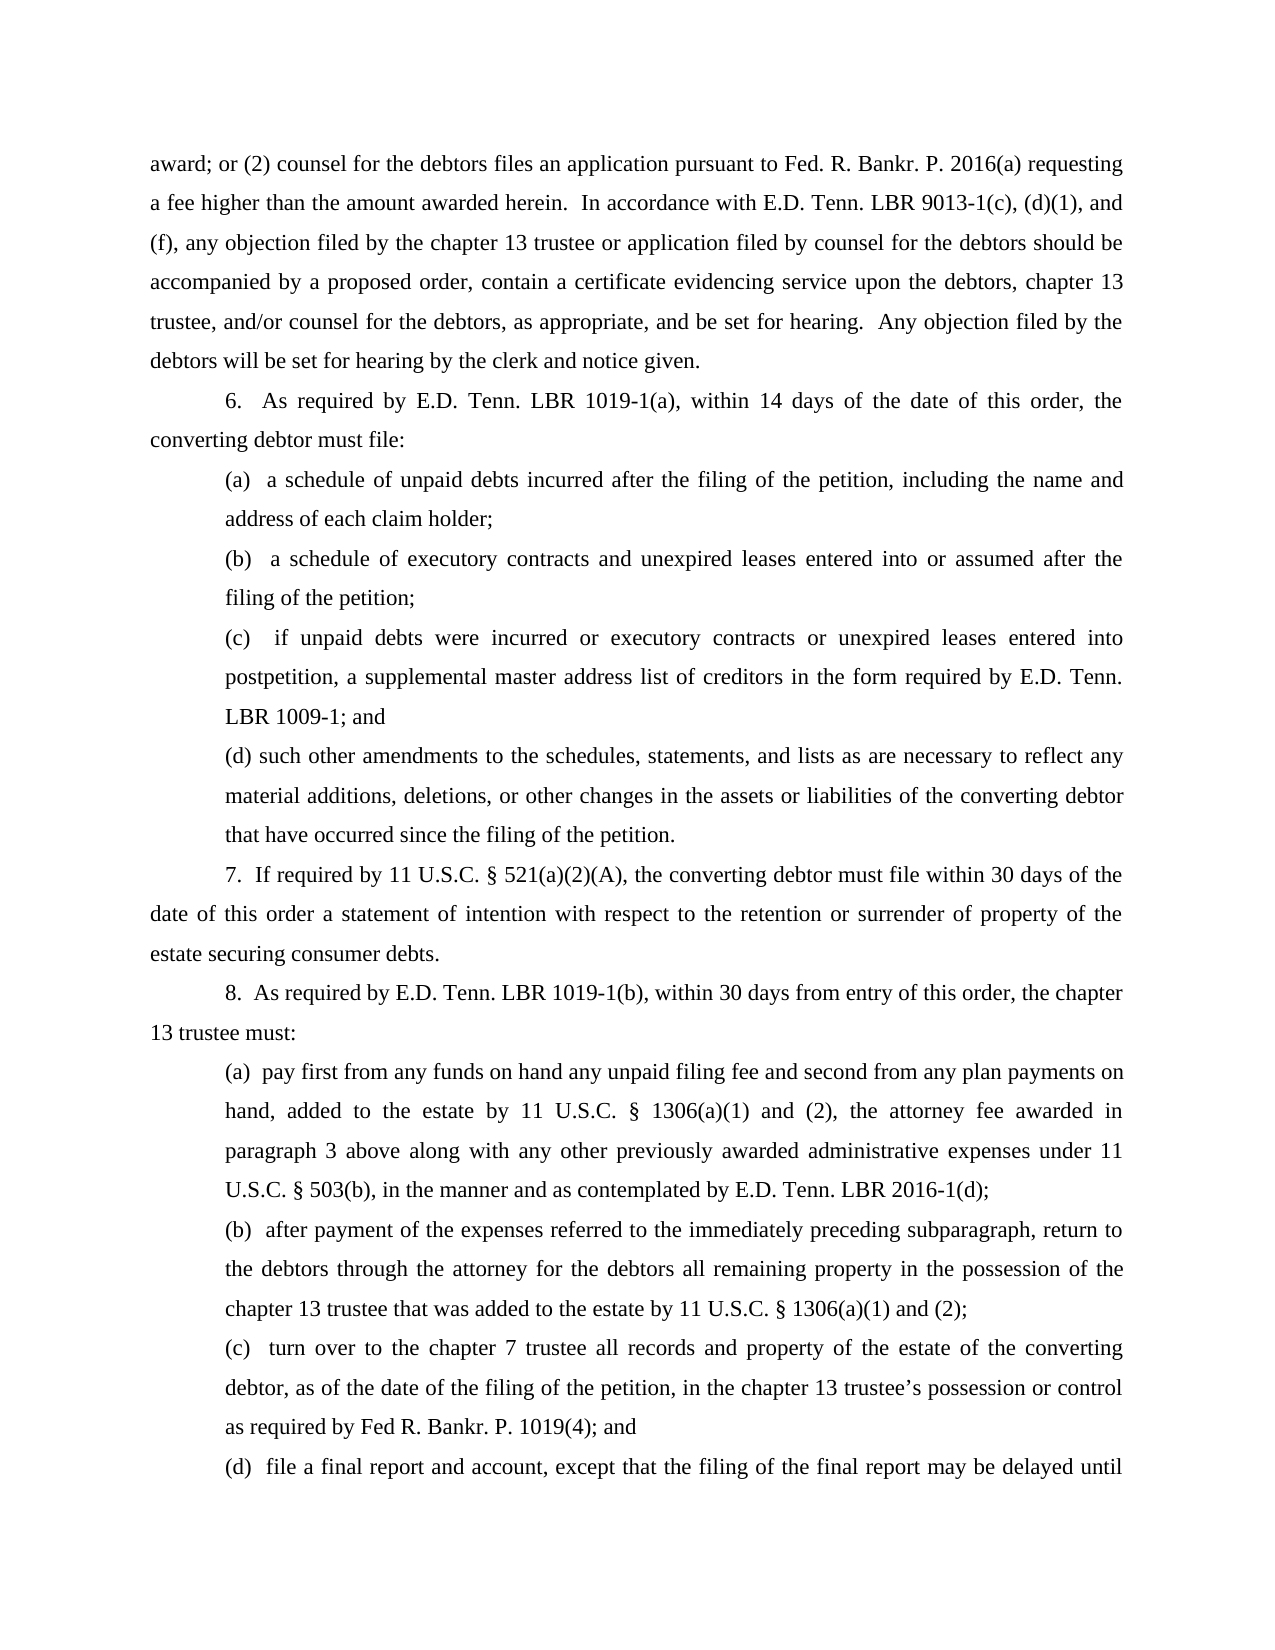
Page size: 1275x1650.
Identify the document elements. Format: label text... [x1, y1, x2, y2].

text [150, 150, 1125, 374]
text 7. If required by 11 U.S.C. § 521(a)(2)(A), the converting debtor must file within 30 days of the date of this order a statement of intention with respect to the retention or surrender of property of the estate securing consumer debts. [150, 861, 1125, 966]
text (c) if unpaid debts were incurred or executory contracts or unexpired leases entered into postpetition, a supplemental master address list of creditors in the form required by E.D. Tenn. LBR 1009-1; and [225, 624, 1125, 729]
text (b) a schedule of executory contracts and unexpired leases entered into or assumed after the filing of the petition; [225, 545, 1125, 611]
text (d) such other amendments to the schedules, statements, and lists as are necessary to reflect any material additions, deletions, or other changes in the assets or liabilities of the converting debtor that have occurred since the filing of the petition. [225, 742, 1125, 847]
text (c) turn over to the chapter 7 trustee all records and property of the estate of the converting debtor, as of the date of the filing of the petition, in the chapter 13 trustee’s possession or control as required by Fed R. Bankr. P. 1019(4); and [225, 1334, 1125, 1440]
text (a) a schedule of unpaid debts incurred after the filing of the petition, including the name and address of each claim holder; [225, 466, 1125, 532]
text (a) pay first from any funds on hand any unpaid filing fee and second from any plan payments on hand, added to the estate by 11 U.S.C. § 1306(a)(1) and (2), the attorney fee awarded in paragraph 3 above along with any other previously awarded administrative expenses under 11 U.S.C. § 503(b), in the manner and as contemplated by E.D. Tenn. LBR 2016-1(d); [225, 1058, 1125, 1203]
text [225, 1453, 1125, 1479]
text (b) after payment of the expenses referred to the immediately preceding subparagraph, return to the debtors through the attorney for the debtors all remaining property in the possession of the chapter 13 trustee that was added to the estate by 11 U.S.C. § 1306(a)(1) and (2); [225, 1216, 1125, 1321]
text 6. As required by E.D. Tenn. LBR 1019-1(a), within 14 days of the date of this order, the converting debtor must file: [150, 387, 1125, 453]
text 8. As required by E.D. Tenn. LBR 1019-1(b), within 30 days from entry of this order, the chapter 13 trustee must: [150, 979, 1125, 1045]
